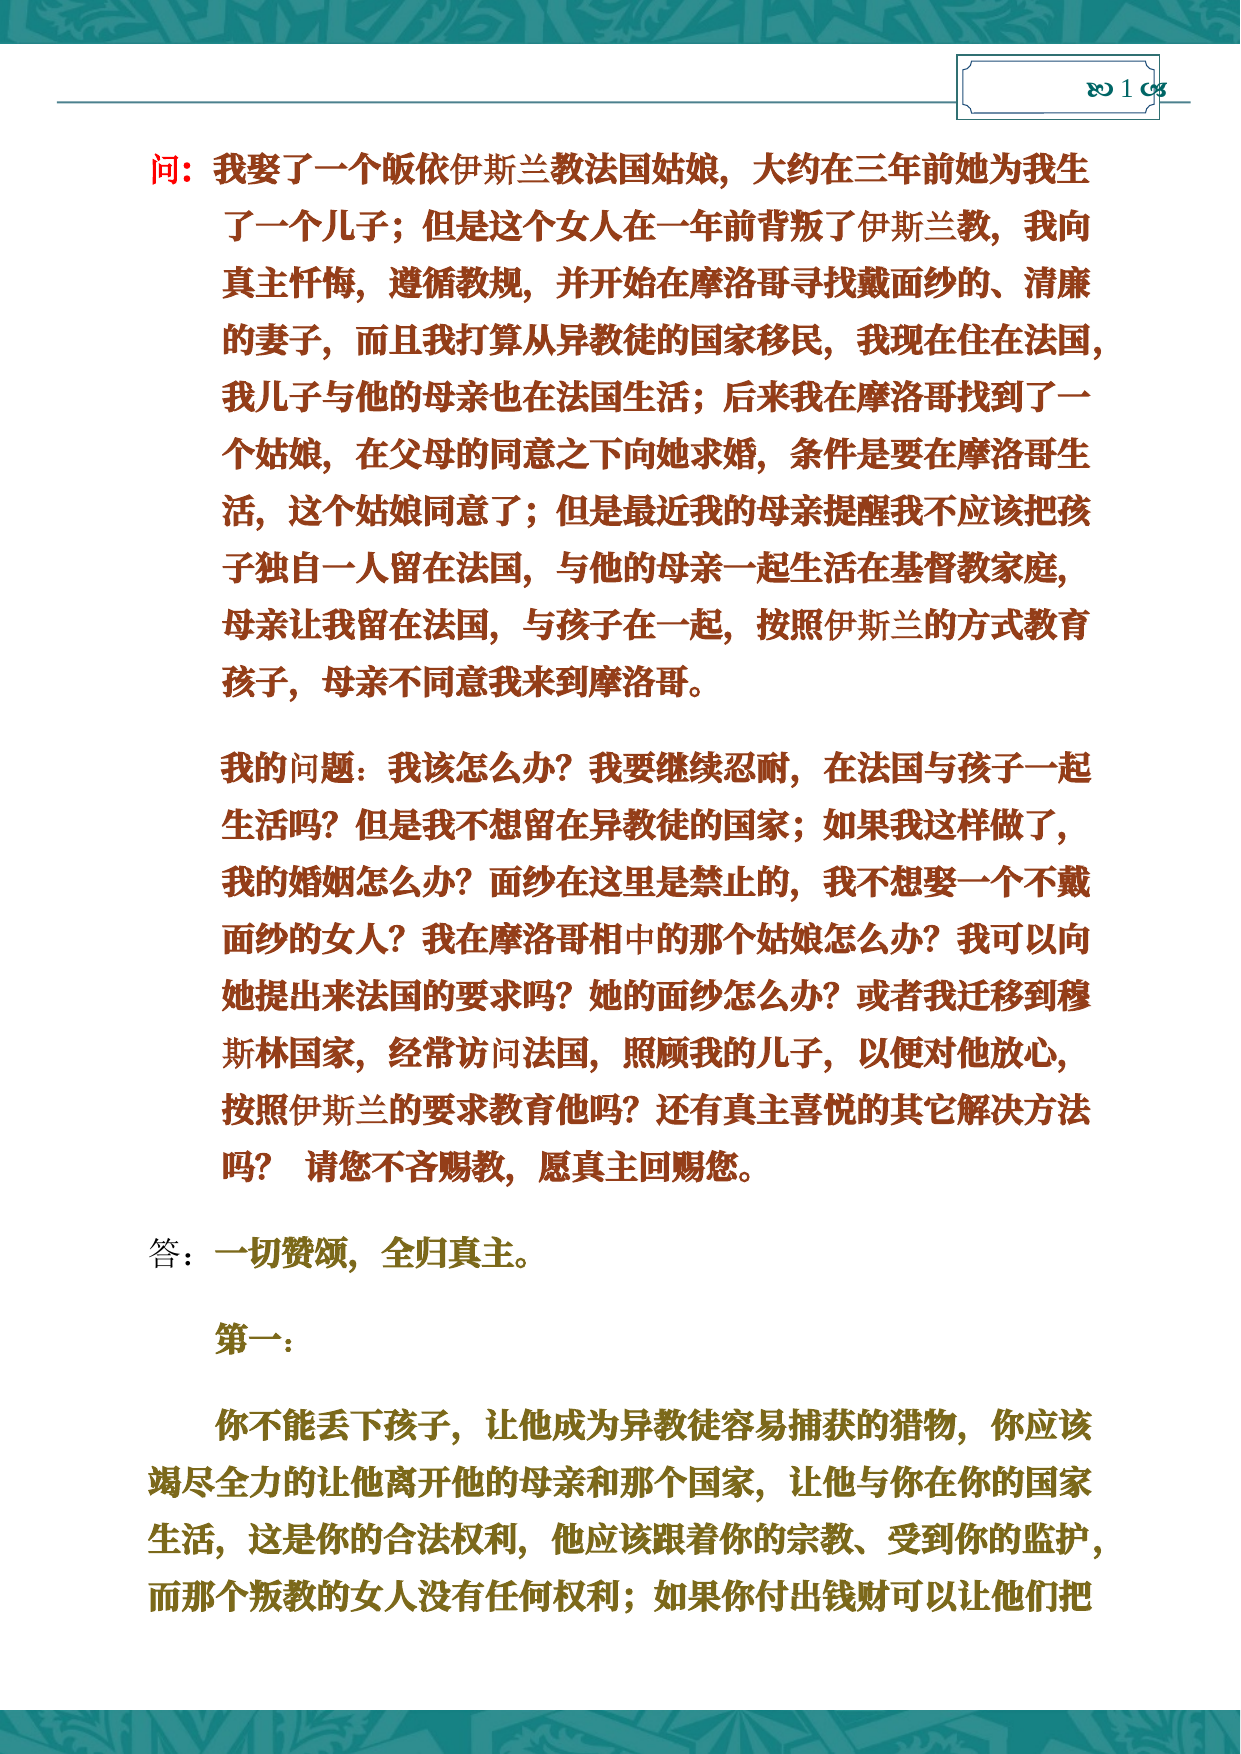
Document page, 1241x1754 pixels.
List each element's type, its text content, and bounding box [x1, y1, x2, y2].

picture [0, 1710, 1241, 1754]
text 第一： [148, 1318, 1092, 1356]
text 答：一切赞颂，全归真主。 [148, 1232, 1092, 1270]
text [148, 1404, 1092, 1613]
picture [0, 0, 1240, 44]
text 我的问题：我该怎么办？我要继续忍耐，在法国与孩子一起生活吗？但是我不想留在异教徒的国家；如果我这样做了，我的婚姻怎么办？面纱在这里是禁止的，我不想娶一个不戴面纱的女人？我在摩洛哥相中的那个姑娘怎么办？我可以向她提出来法国的要求吗？她的面纱怎么办？或者我迁移到穆斯林国家，经常访问法国，照顾我的儿子，以便对他放心，按照伊斯兰的要求教育他吗？还有真主喜悦的其它解决方法吗？ 请您不吝赐教，愿真主回赐您。 [220, 785, 1092, 1183]
text 问: 我娶了一个皈依伊斯兰教法国姑娘，大约在三年前她为我生了一个儿子；但是这个女人在一年前背叛了伊斯兰教，我向真主忏悔，遵循教规，并开始在摩洛哥寻找戴面纱的、清廉的妻子，而且我打算从异教徒的国家移民，我现在住在法国，我儿子与他的母亲也在法国生活；后来我在摩洛哥找到了一个姑娘，在父母的同意之下向她求婚，条件是要在摩洛哥生活，这个姑娘同意了；但是最近我的母亲提醒我不应该把孩子独自一人留在法国，与他的母亲一起生活在基督教家庭，母亲让我留在法国，与孩子在一起，按照伊斯兰的方式教育孩子，母亲不同意我来到摩洛哥。 [148, 148, 1092, 698]
